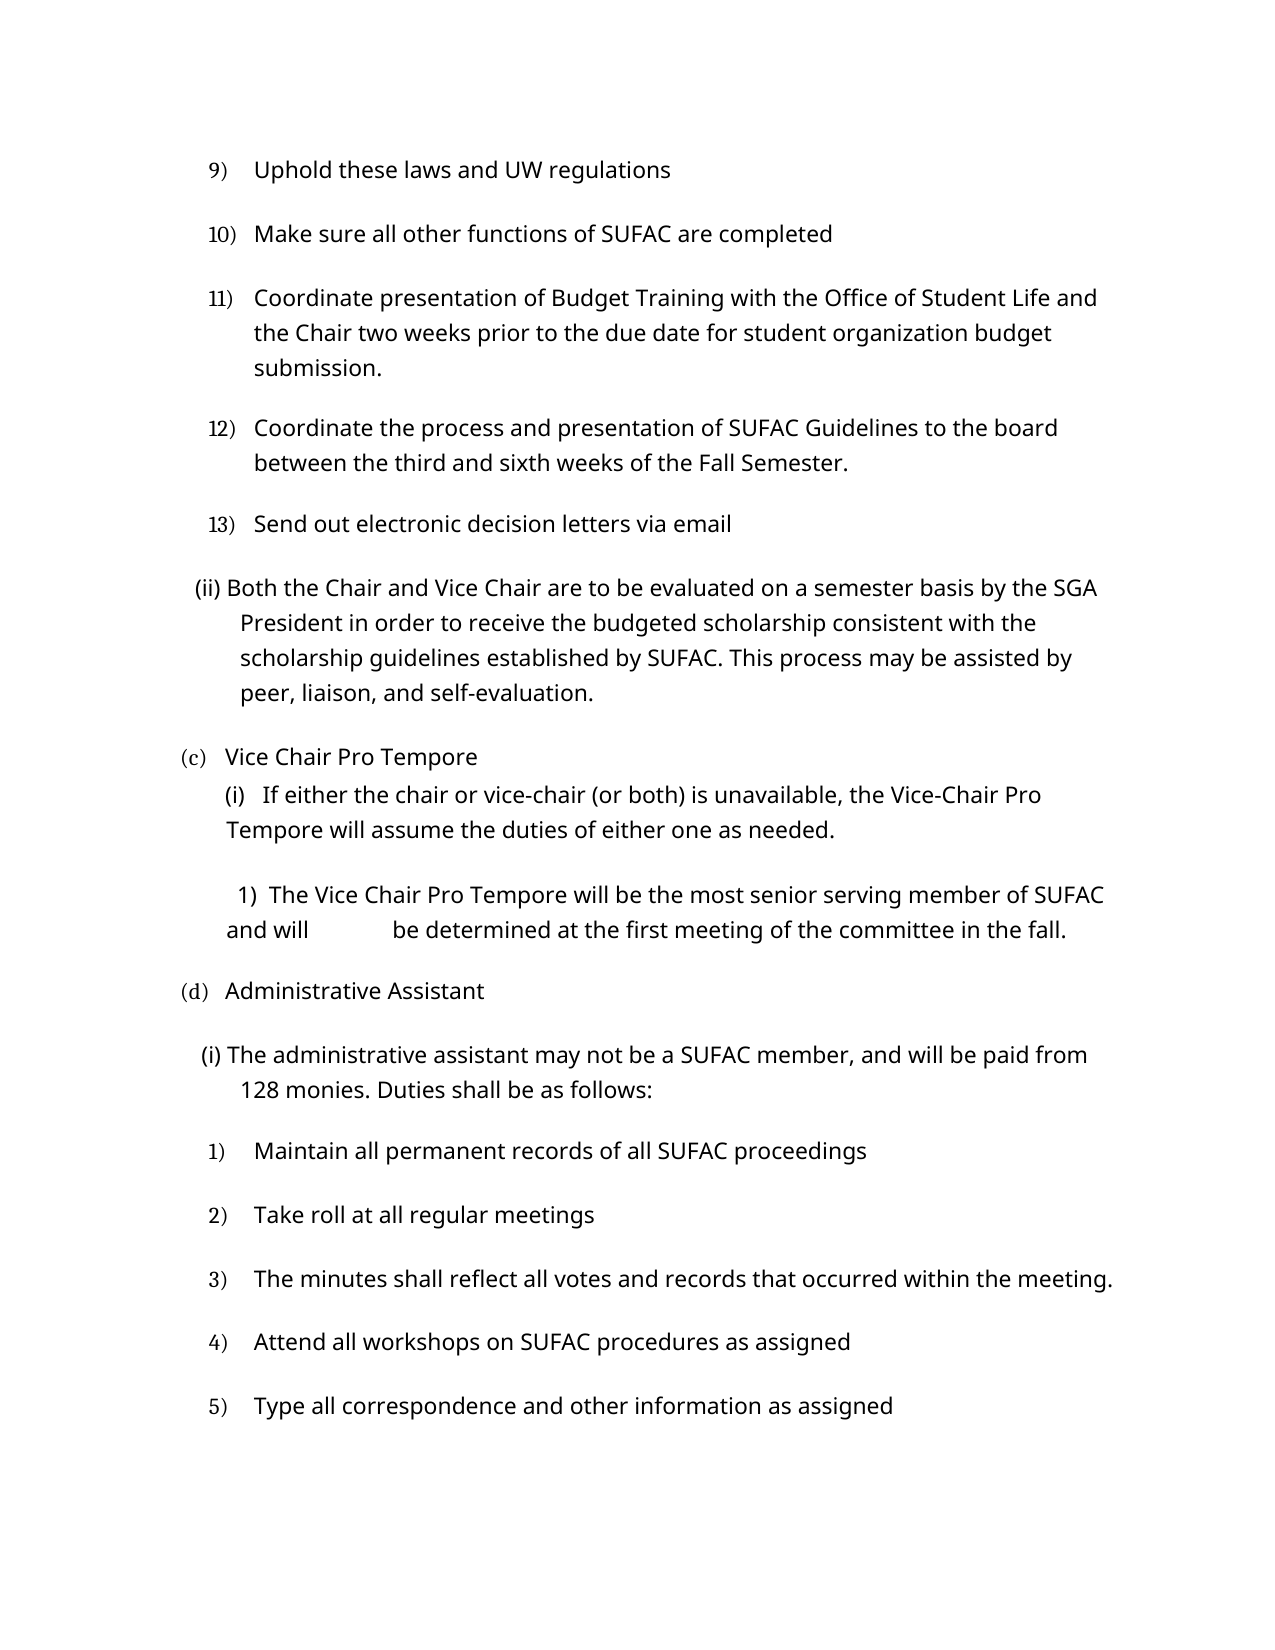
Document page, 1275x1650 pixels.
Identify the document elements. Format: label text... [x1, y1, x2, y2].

text 1) The Vice Chair Pro Tempore will be the most senior serving member of SUFAC and will be determined at the first meeting of the committee in the fall. [225, 879, 1125, 945]
list Uphold these laws and UW regulations [209, 154, 1125, 185]
list Type all correspondence and other information as assigned [209, 1390, 1125, 1421]
list Make sure all other functions of SUFAC are completed [209, 218, 1125, 249]
text (i) If either the chair or vice-chair (or both) is unavailable, the Vice-Chair Pro Tempore will assume the duties of either one as needed. [225, 779, 1125, 845]
list Coordinate the process and presentation of SUFAC Guidelines to the board between the third and sixth weeks of the Fall Semester. [209, 412, 1125, 479]
list Attend all workshops on SUFAC procedures as assigned [209, 1326, 1125, 1357]
list Coordinate presentation of Budget Training with the Office of Student Life and the Chair two weeks prior to the due date for student organization budget submission. [209, 281, 1125, 383]
list Vice Chair Pro Tempore [180, 741, 1125, 772]
list The minutes shall reflect all votes and records that occurred within the meeting. [209, 1262, 1125, 1294]
list Send out electronic decision letters via email [209, 508, 1125, 539]
list Maintain all permanent records of all SUFAC proceedings [209, 1135, 1125, 1166]
list Administrative Assistant [180, 975, 1125, 1007]
text (i) The administrative assistant may not be a SUFAC member, and will be paid from 128 monies. Duties shall be as follows: [201, 1039, 1125, 1105]
text (ii) Both the Chair and Vice Chair are to be evaluated on a semester basis by the SGA President in order to receive the budgeted scholarship consistent with the scholarship guidelines established by SUFAC. This process may be assisted by peer, liaison, and self-evaluation. [195, 572, 1125, 708]
list Take roll at all regular meetings [209, 1199, 1125, 1230]
